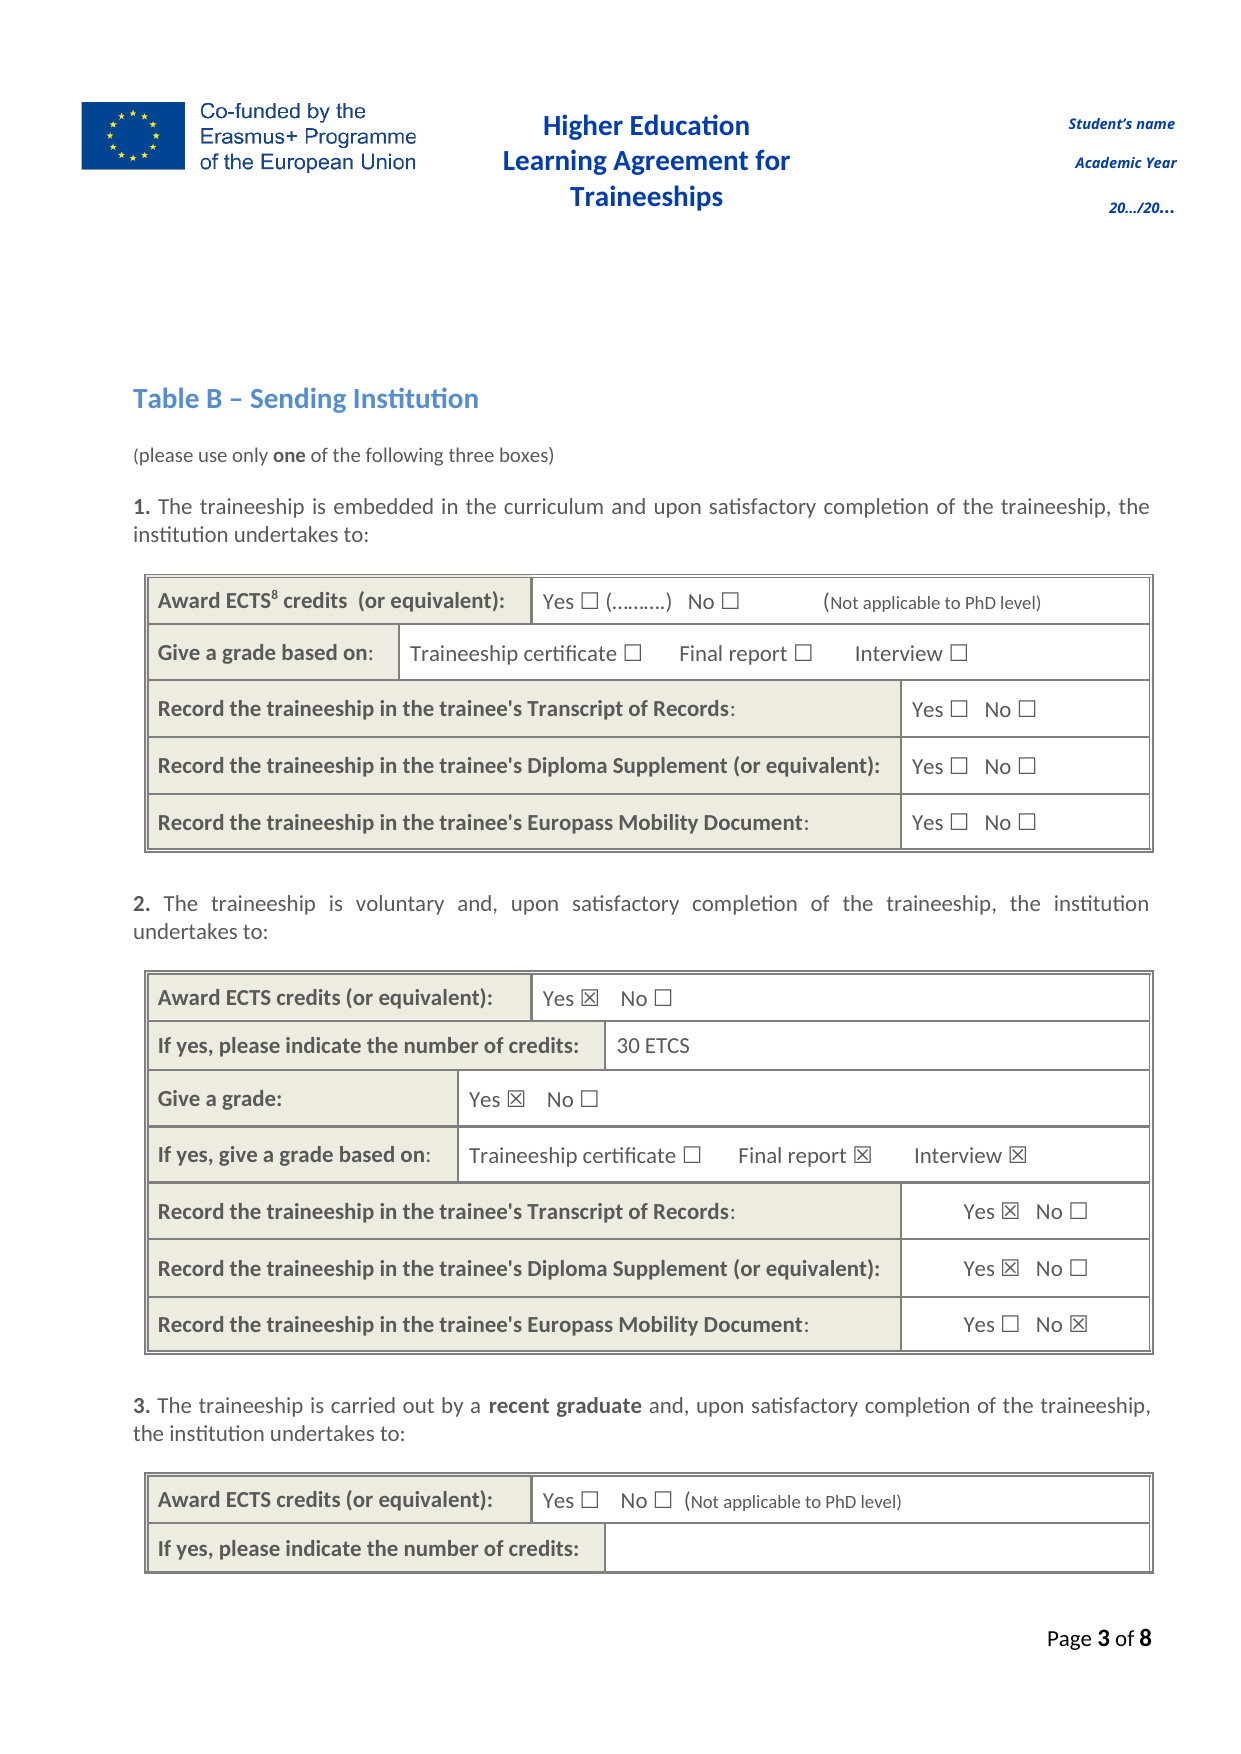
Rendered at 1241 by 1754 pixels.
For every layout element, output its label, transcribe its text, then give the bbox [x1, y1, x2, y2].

table_cell Traineeship certificate Final report Interview [400, 625, 1149, 679]
table_cell 30 ETCS [606, 1022, 1149, 1069]
table_header Award ECTS credits (or equivalent): [149, 975, 530, 1019]
table_header Yes (……….) No (Not applicable to PhD level) [533, 578, 1149, 623]
table_header Yes No [533, 975, 1149, 1019]
table_cell Yes No [902, 1298, 1149, 1350]
text (please use only one of the following three boxes) [133, 442, 1152, 468]
table_header Yes No (Not applicable to PhD level) [533, 1477, 1149, 1522]
list 1. The traineeship is embedded in the curriculum and upon satisfactory completion of the traineeship, the institution undertakes to: [133, 492, 1152, 548]
table_cell Record the traineeship in the trainee's Transcript of Records: [149, 681, 900, 736]
table_header Award ECTS credits (or equivalent): [149, 578, 530, 623]
table_cell Record the traineeship in the trainee's Europass Mobility Document: [149, 1298, 900, 1350]
table_cell Yes No [902, 1240, 1149, 1296]
table_cell Traineeship certificate Final report Interview [459, 1128, 1149, 1181]
table_cell If yes, please indicate the number of credits: [149, 1022, 604, 1069]
table_cell Yes No [902, 795, 1149, 848]
table_cell Yes No [902, 1184, 1149, 1238]
table_cell Record the traineeship in the trainee's Europass Mobility Document: [149, 795, 900, 848]
table_cell Record the traineeship in the trainee's Diploma Supplement (or equivalent): [149, 1240, 900, 1296]
list 2. The traineeship is voluntary and, upon satisfactory completion of the traineeship, the institution undertakes to: [133, 889, 1152, 945]
table_cell Give a grade based on: [149, 625, 398, 679]
list 3. The traineeship is carried out by a recent graduate and, upon satisfactory completion of the traineeship, the institution undertakes to: [133, 1391, 1152, 1447]
table_cell Record the traineeship in the trainee's Diploma Supplement (or equivalent): [149, 738, 900, 793]
table_cell Record the traineeship in the trainee's Transcript of Records: [149, 1184, 900, 1238]
table_cell Give a grade: [149, 1071, 457, 1125]
table_header Award ECTS credits (or equivalent): [149, 1477, 530, 1522]
text Table B – Sending Institution [133, 381, 1152, 416]
table_cell Yes No [902, 681, 1149, 736]
table_cell If yes, please indicate the number of credits: [149, 1524, 604, 1571]
table_cell Yes No [459, 1071, 1149, 1125]
table_cell Yes No [902, 738, 1149, 793]
table_cell [606, 1524, 1149, 1571]
picture [81, 102, 416, 173]
table_cell If yes, give a grade based on: [149, 1128, 457, 1181]
